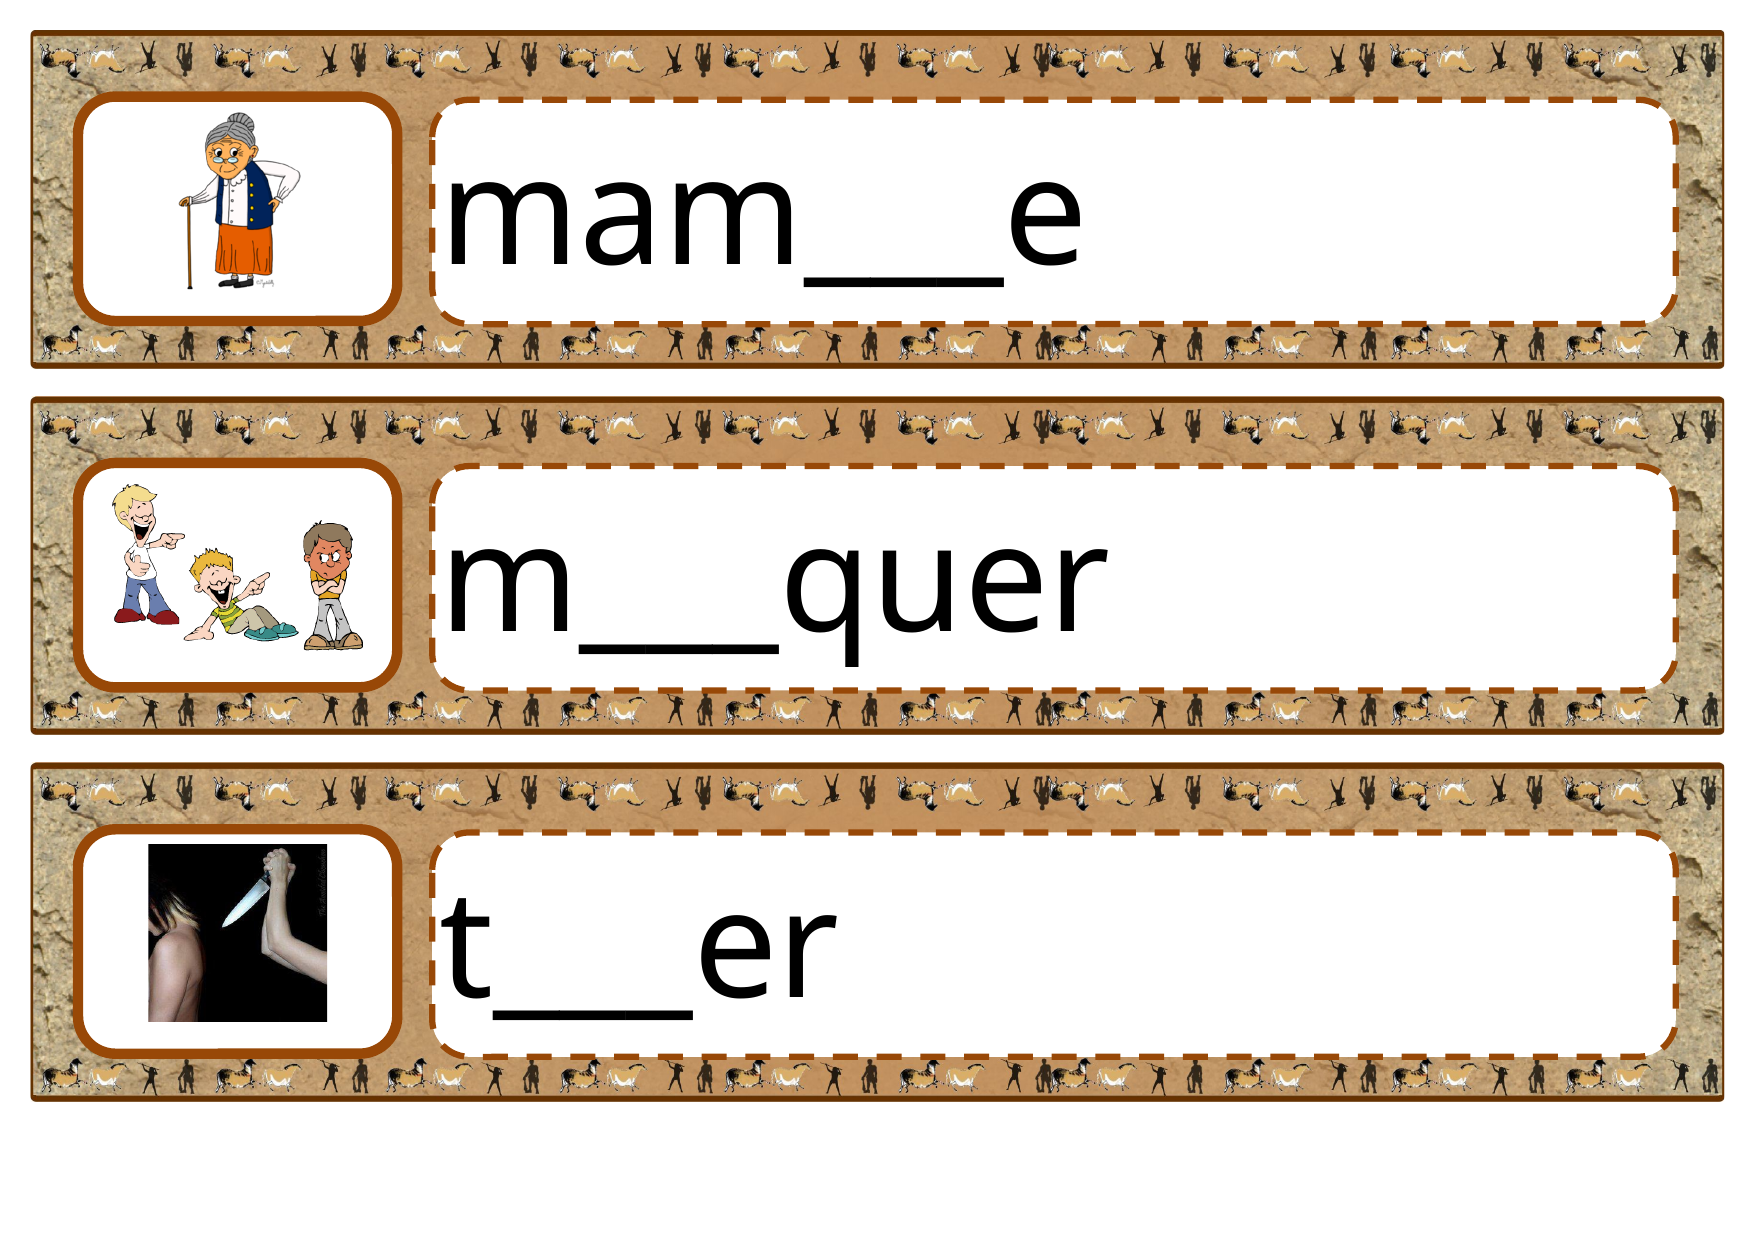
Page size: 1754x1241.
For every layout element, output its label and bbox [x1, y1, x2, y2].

picture [30, 762, 1725, 1102]
picture [30, 30, 1725, 369]
picture [30, 396, 1725, 735]
